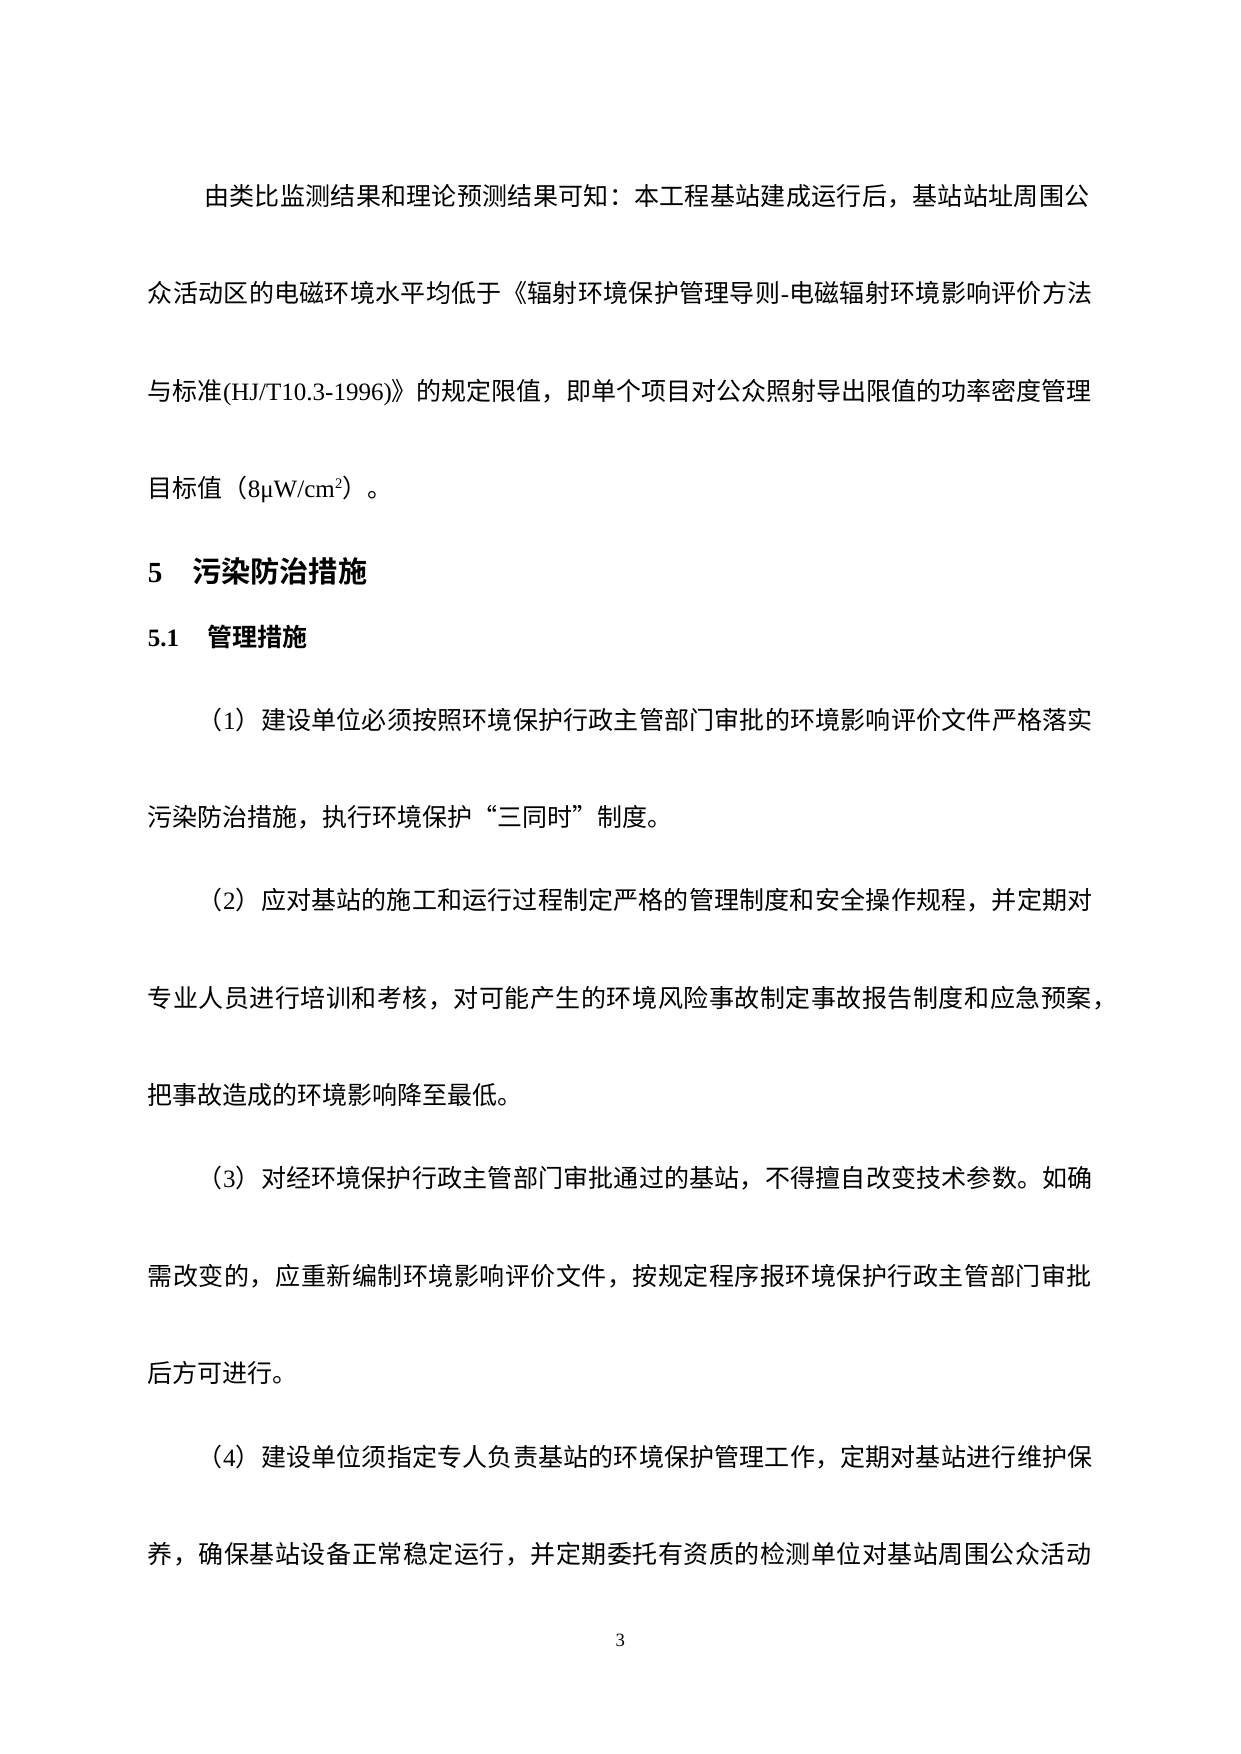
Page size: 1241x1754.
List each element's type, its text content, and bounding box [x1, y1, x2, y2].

list 污染防治措施 [148, 538, 1092, 603]
text （1）建设单位必须按照环境保护行政主管部门审批的环境影响评价文件严格落实污染防治措施，执行环境保护“三同时”制度。 [148, 686, 1092, 848]
text 由类比监测结果和理论预测结果可知：本工程基站建成运行后，基站站址周围公众活动区的电磁环境水平均低于《辐射环境保护管理导则-电磁辐射环境影响评价方法与标准(HJ/T10.3-1996)》的规定限值，即单个项目对公众照射导出限值的功率密度管理目标值（8μW/cm2）。 [148, 162, 1092, 519]
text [148, 1423, 1092, 1585]
list 管理措施 [148, 603, 1092, 668]
text （2）应对基站的施工和运行过程制定严格的管理制度和安全操作规程，并定期对专业人员进行培训和考核，对可能产生的环境风险事故制定事故报告制度和应急预案，把事故造成的环境影响降至最低。 [148, 866, 1092, 1126]
text （3）对经环境保护行政主管部门审批通过的基站，不得擅自改变技术参数。如确需改变的，应重新编制环境影响评价文件，按规定程序报环境保护行政主管部门审批后方可进行。 [148, 1144, 1092, 1404]
